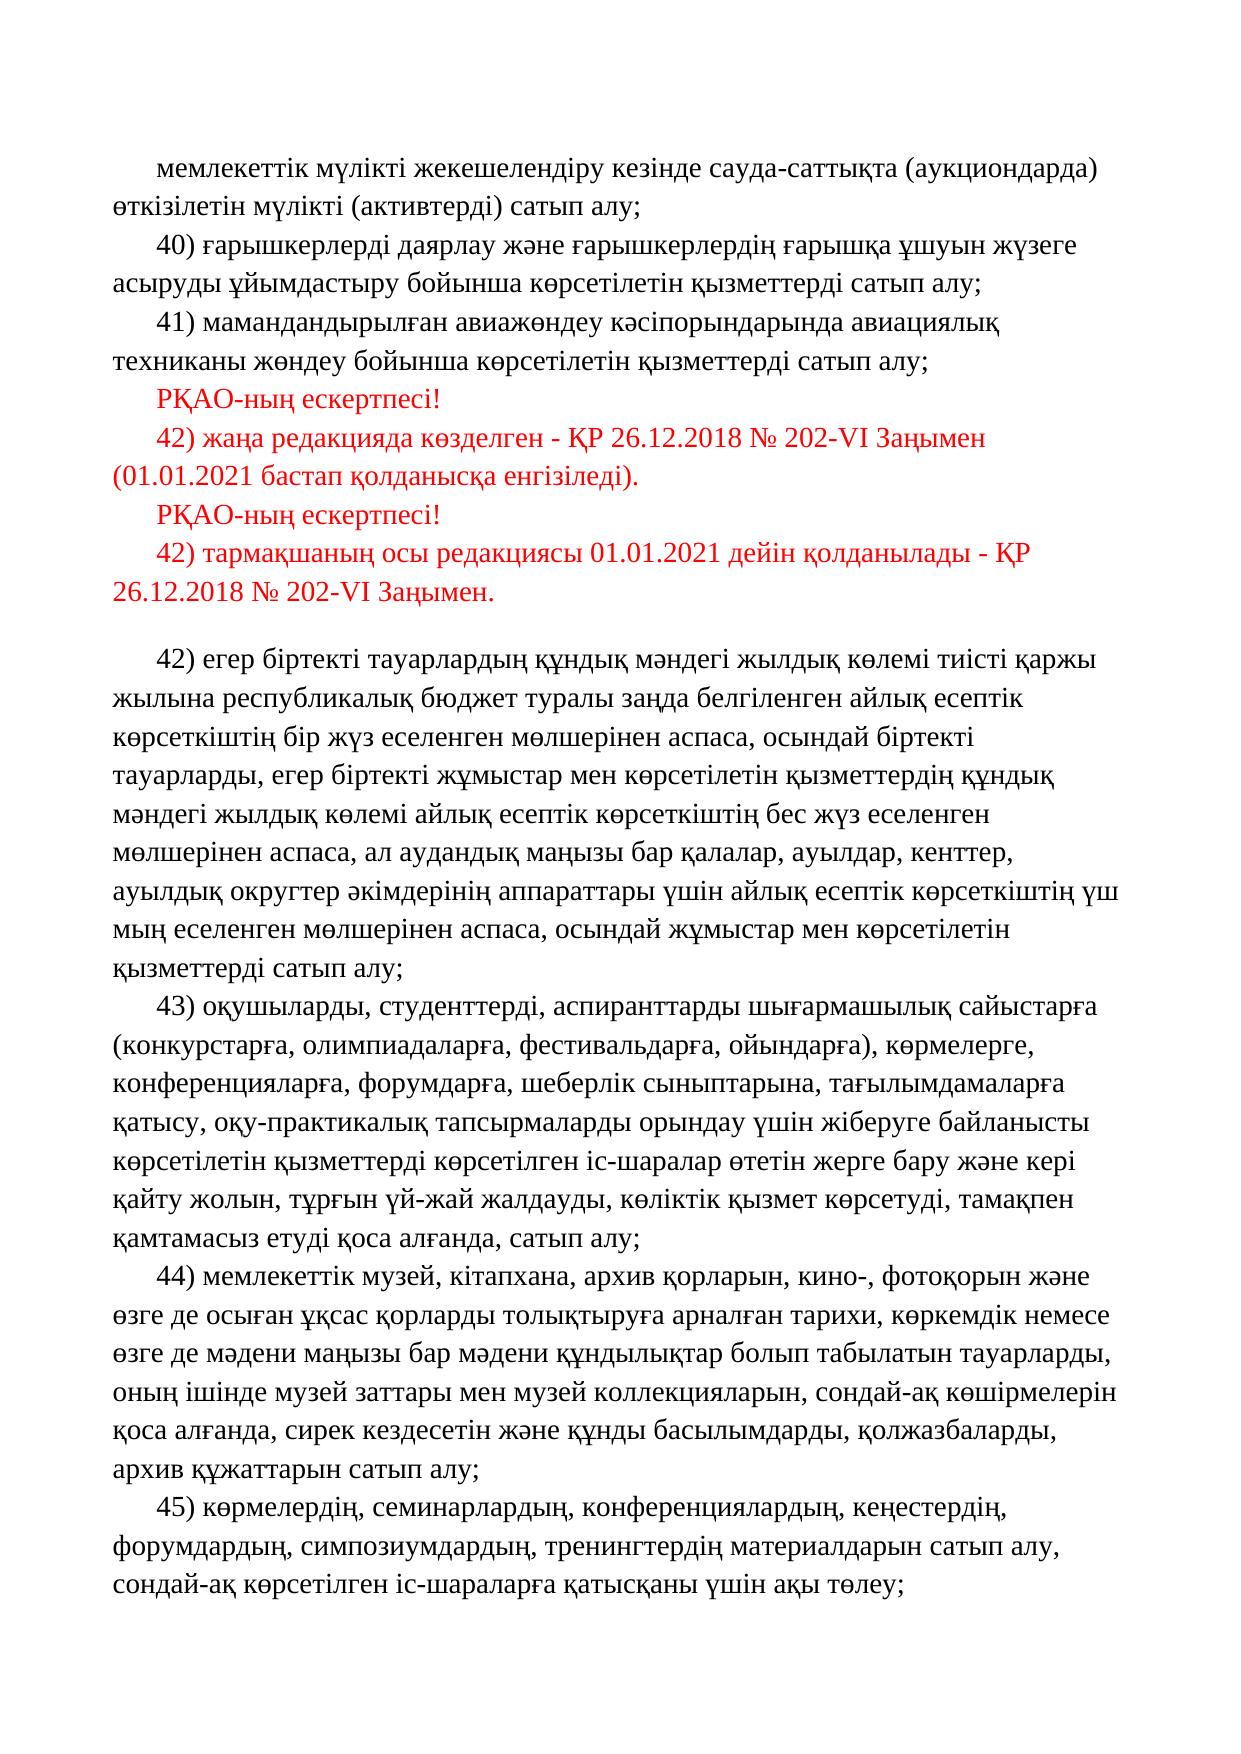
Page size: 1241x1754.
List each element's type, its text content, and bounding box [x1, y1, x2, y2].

text РҚАО-ның ескертпесі! 42) жаңа редакцияда көзделген - ҚР 26.12.2018 № 202-VI Заңымен (01.01.2021 бастап қолданысқа енгізіледі). РҚАО-ның ескертпесі! 42) тармақшаның осы редакциясы 01.01.2021 дейін қолданылады - ҚР 26.12.2018 № 202-VI Заңымен. [112, 381, 1128, 638]
text 42) егер біртекті тауарлардың құндық мәндегі жылдық көлемі тиісті қаржы жылына республикалық бюджет туралы заңда белгіленген айлық есептік көрсеткіштің бір жүз еселенген мөлшерінен аспаса, осындай біртекті тауарларды, егер біртекті жұмыстар мен көрсетілетiн қызметтердің құндық мәндегі жылдық көлемі айлық есептік көрсеткіштің бес жүз еселенген мөлшерінен аспаса, ал аудандық маңызы бар қалалар, ауылдар, кенттер, ауылдық округтер әкімдерінің аппараттары үшін айлық есептік көрсеткіштің үш мың еселенген мөлшерінен аспаса, осындай жұмыстар мен көрсетілетін қызметтерді сатып алу; [112, 642, 1128, 983]
text 44) мемлекеттік музей, кітапхана, архив қорларын, кино-, фотоқорын және өзге де осыған ұқсас қорларды толықтыруға арналған тарихи, көркемдік немесе өзге де мәдени маңызы бар мәдени құндылықтар болып табылатын тауарларды, оның ішінде музей заттары мен музей коллекцияларын, сондай-ақ көшірмелерін қоса алғанда, сирек кездесетін және құнды басылымдарды, қолжазбаларды, архив құжаттарын сатып алу; [112, 1258, 1128, 1484]
text 43) оқушыларды, студенттерді, аспиранттарды шығармашылық сайыстарға (конкурстарға, олимпиадаларға, фестивальдарға, ойындарға), көрмелерге, конференцияларға, форумдарға, шеберлік сыныптарына, тағылымдамаларға қатысу, оқу-практикалық тапсырмаларды орындау үшін жіберуге байланысты көрсетілетін қызметтерді көрсетілген іс-шаралар өтетін жерге бару және кері қайту жолын, тұрғын үй-жай жалдауды, көліктік қызмет көрсетуді, тамақпен қамтамасыз етуді қоса алғанда, сатып алу; [112, 988, 1128, 1253]
text 40) ғарышкерлерді даярлау және ғарышкерлердің ғарышқа ұшуын жүзеге асыруды ұйымдастыру бойынша көрсетілетін қызметтерді сатып алу; [112, 227, 1128, 299]
text 41) мамандандырылған авиажөндеу кәсіпорындарында авиациялық техниканы жөндеу бойынша көрсетілетін қызметтерді сатып алу; [112, 304, 1128, 376]
text мемлекеттік мүлікті жекешелендіру кезінде сауда-саттықта (аукциондарда) өткізілетін мүлікті (активтерді) сатып алу; [112, 150, 1128, 222]
text 45) көрмелердің, семинарлардың, конференциялардың, кеңестердің, форумдардың, симпозиумдардың, тренингтердің материалдарын сатып алу, сондай-ақ көрсетілген іс-шараларға қатысқаны үшін ақы төлеу; [112, 1489, 1128, 1600]
